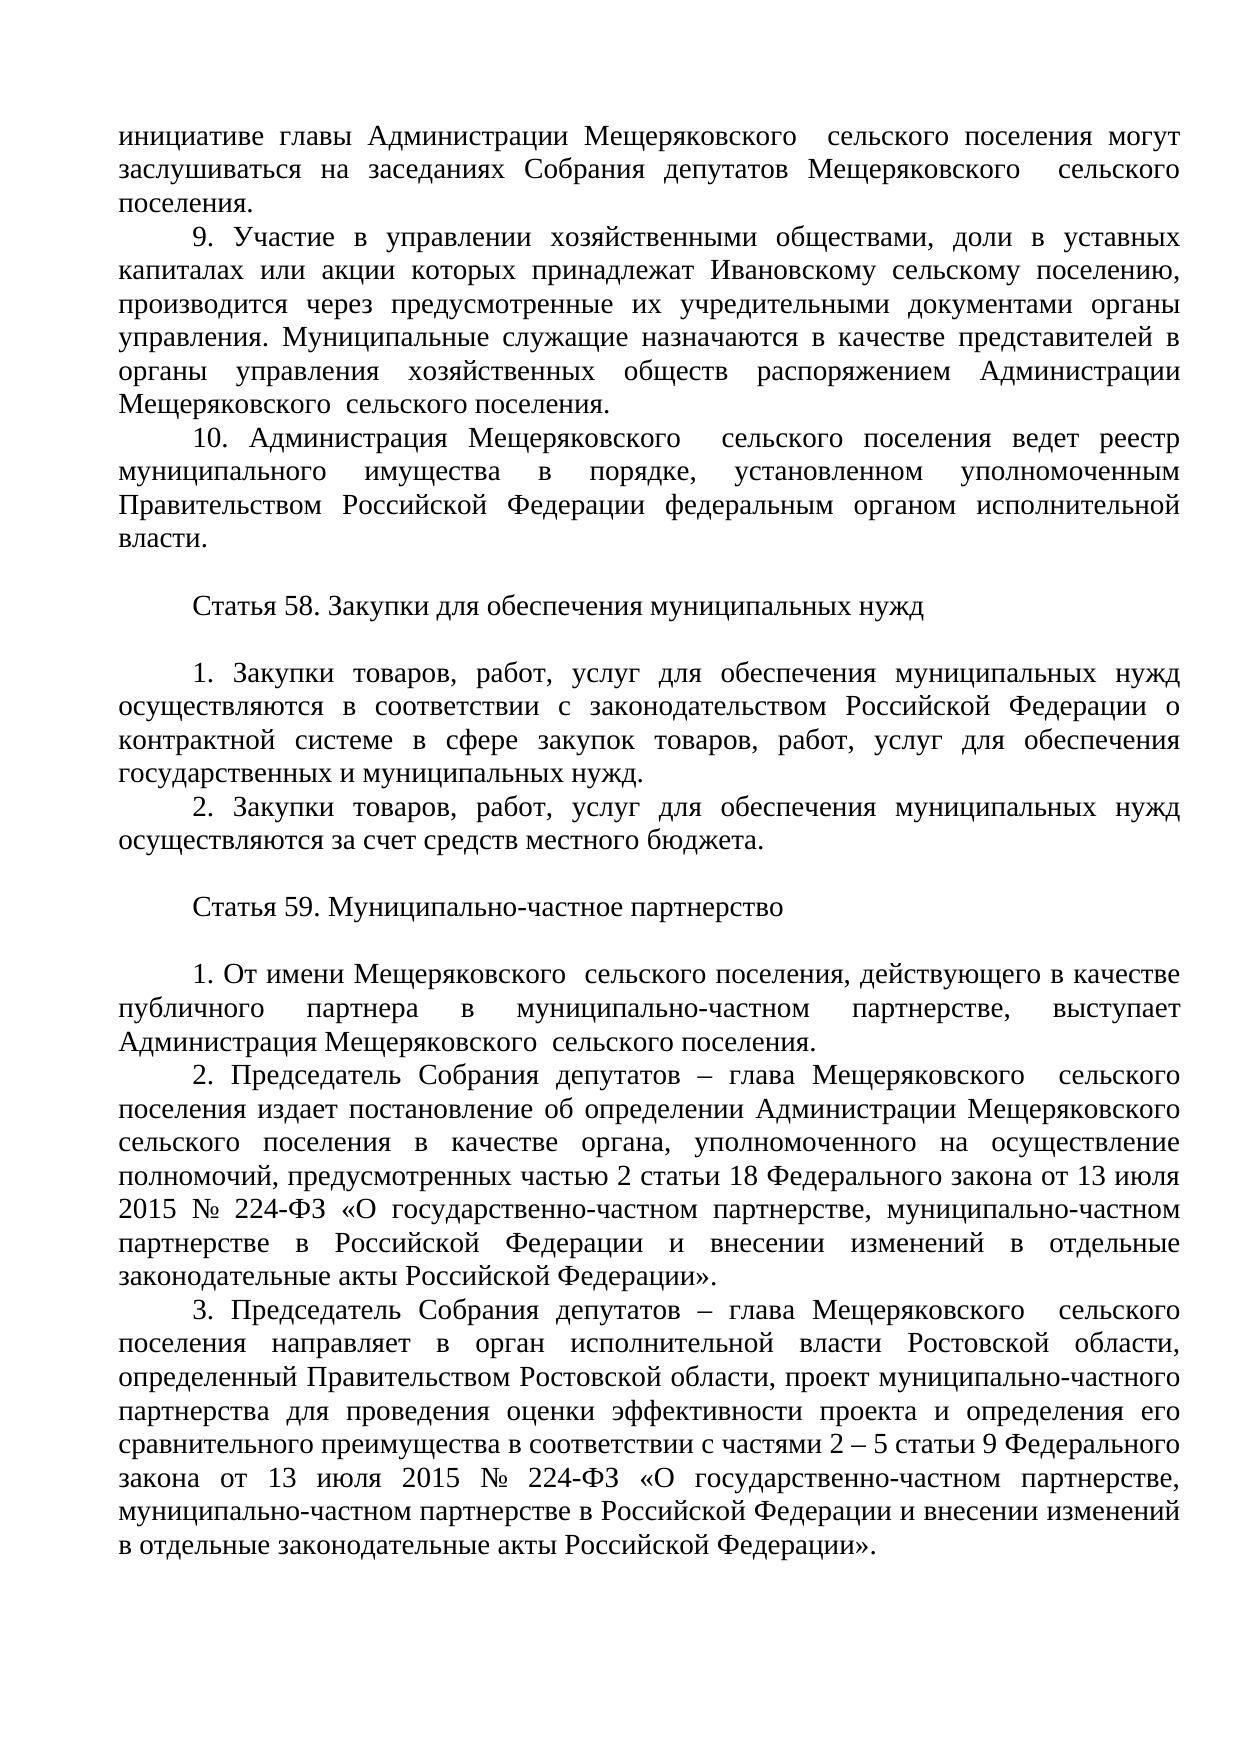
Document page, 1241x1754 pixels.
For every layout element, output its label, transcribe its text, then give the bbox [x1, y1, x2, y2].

text Статья 59. Муниципально-частное партнерство [118, 889, 1181, 923]
text 2. Председатель Собрания депутатов – глава Мещеряковского сельского поселения издает постановление об определении Администрации Мещеряковского сельского поселения в качестве органа, уполномоченного на осуществление полномочий, предусмотренных частью 2 статьи 18 Федерального закона от 13 июля 2015 № 224-ФЗ «О государственно-частном партнерстве, муниципально-частном партнерстве в Российской Федерации и внесении изменений в отдельные законодательные акты Российской Федерации». [118, 1057, 1181, 1292]
text 9. Участие в управлении хозяйственными обществами, доли в уставных капиталах или акции которых принадлежат Ивановскому сельскому поселению, производится через предусмотренные их учредительными документами органы управления. Муниципальные служащие назначаются в качестве представителей в органы управления хозяйственных обществ распоряжением Администрации Мещеряковского сельского поселения. [118, 219, 1181, 420]
text Статья 58. Закупки для обеспечения муниципальных нужд [118, 588, 1181, 621]
text 3. Председатель Собрания депутатов – глава Мещеряковского сельского поселения направляет в орган исполнительной власти Ростовской области, определенный Правительством Ростовской области, проект муниципально-частного партнерства для проведения оценки эффективности проекта и определения его сравнительного преимущества в соответствии с частями 2 – 5 статьи 9 Федерального закона от 13 июля 2015 № 224-ФЗ «О государственно-частном партнерстве, муниципально-частном партнерстве в Российской Федерации и внесении изменений в отдельные законодательные акты Российской Федерации». [118, 1292, 1181, 1560]
text 2. Закупки товаров, работ, услуг для обеспечения муниципальных нужд осуществляются за счет средств местного бюджета. [118, 789, 1181, 856]
text 10. Администрация Мещеряковского сельского поселения ведет реестр муниципального имущества в порядке, установленном уполномоченным Правительством Российской Федерации федеральным органом исполнительной власти. [118, 420, 1181, 554]
text 1. От имени Мещеряковского сельского поселения, действующего в качестве публичного партнера в муниципально-частном партнерстве, выступает Администрация Мещеряковского сельского поселения. [118, 957, 1181, 1057]
text 1. Закупки товаров, работ, услуг для обеспечения муниципальных нужд осуществляются в соответствии с законодательством Российской Федерации о контрактной системе в сфере закупок товаров, работ, услуг для обеспечения государственных и муниципальных нужд. [118, 655, 1181, 789]
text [118, 118, 1181, 219]
